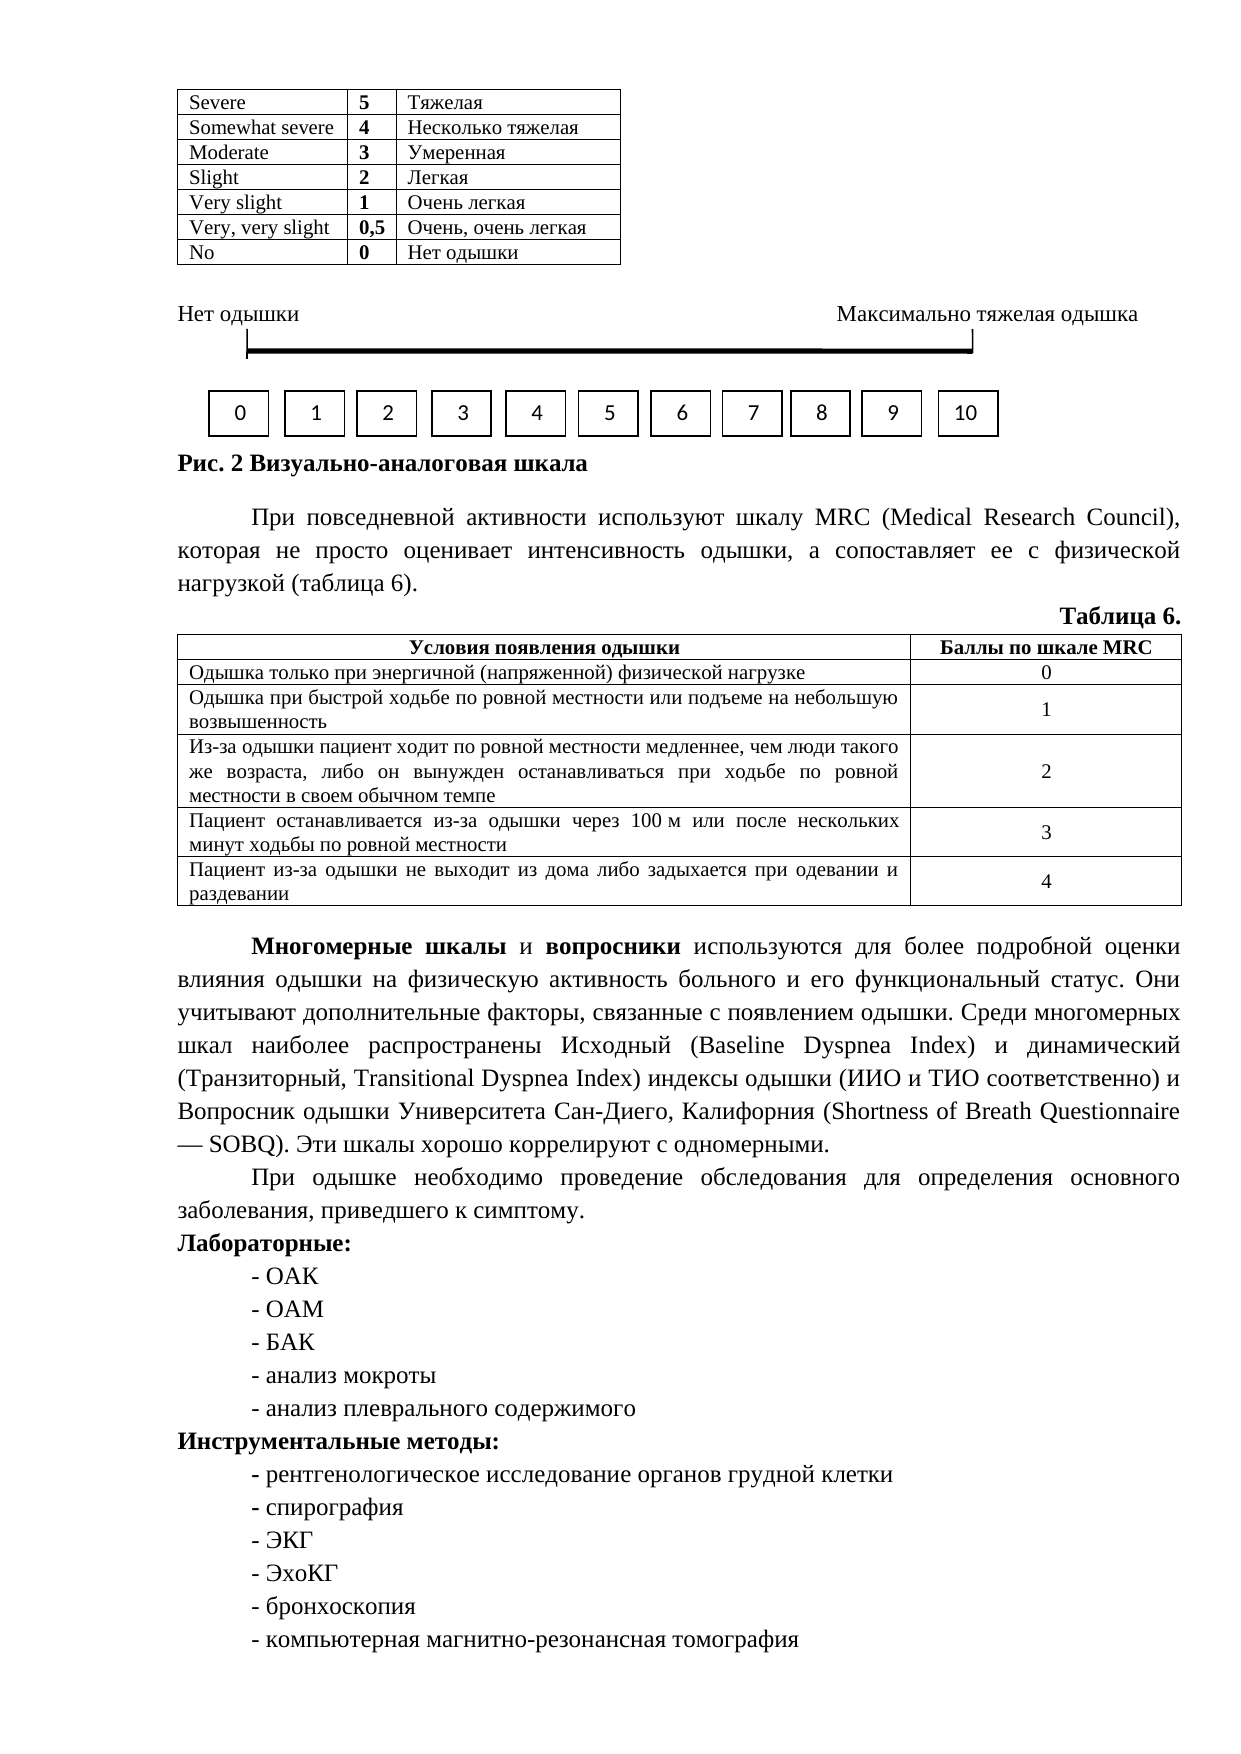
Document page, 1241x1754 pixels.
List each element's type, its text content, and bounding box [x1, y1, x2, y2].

text - рентгенологическое исследование органов грудной клетки [177, 1459, 1181, 1488]
text - анализ мокроты [177, 1360, 1181, 1389]
text Многомерные шкалы и вопросники используются для более подробной оценки влияния одышки на физическую активность больного и его функциональный статус. Они учитывают дополнительные факторы, связанные с появлением одышки. Среди многомерных шкал наиболее распространены Исходный (Baseline Dyspnea Index) и динамический (Транзиторный, Transitional Dyspnea Index) индексы одышки (ИИО и ТИО соответственно) и Вопросник одышки Университета Сан-Диего, Калифорния (Shortness of Breath Questionnaire — SOBQ). Эти шкалы хорошо коррелируют с одномерными. [177, 931, 1181, 1158]
table_cell Slight [178, 165, 347, 189]
table_cell Пациент из-за одышки не выходит из дома либо задыхается при одевании и раздевании [178, 857, 910, 905]
table_cell 0,5 [348, 215, 396, 239]
text При повседневной активности используют шкалу MRC (Medical Research Council), которая не просто оценивает интенсивность одышки, а сопоставляет ее с физической нагрузкой (таблица 6). [177, 502, 1181, 597]
table_cell 3 [911, 808, 1181, 856]
table_cell Несколько тяжелая [397, 115, 620, 139]
text Нет одышки Максимально тяжелая одышка [177, 300, 1181, 327]
text - компьютерная магнитно-резонансная томография [177, 1624, 1181, 1653]
table_header Условия появления одышки [178, 635, 910, 659]
table_cell 2 [348, 165, 396, 189]
text - ОАМ [177, 1294, 1181, 1323]
table_cell Very slight [178, 190, 347, 214]
table_cell 4 [911, 857, 1181, 905]
table_cell Very, very slight [178, 215, 347, 239]
table_cell Одышка только при энергичной (напряженной) физической нагрузке [178, 660, 910, 684]
text Таблица 6. [177, 601, 1181, 630]
text - бронхоскопия [177, 1591, 1181, 1620]
table_cell Очень легкая [397, 190, 620, 214]
table_cell Severe [178, 90, 347, 114]
table_cell Умеренная [397, 140, 620, 164]
text При одышке необходимо проведение обследования для определения основного заболевания, приведшего к симптому. [177, 1162, 1181, 1224]
text Инструментальные методы: [177, 1426, 1181, 1455]
text Рис. 2 Визуально-аналоговая шкала [177, 448, 1181, 477]
text Лабораторные: [177, 1228, 1181, 1257]
table_cell Тяжелая [397, 90, 620, 114]
table_cell Из-за одышки пациент ходит по ровной местности медленнее, чем люди такого же возраста, либо он вынужден останавливаться при ходьбе по ровной местности в своем обычном темпе [178, 735, 910, 807]
text - ЭхоКГ [177, 1558, 1181, 1587]
table_cell Пациент останавливается из-за одышки через 100 м или после нескольких минут ходьбы по ровной местности [178, 808, 910, 856]
table_cell No [178, 240, 347, 264]
text - ОАК [177, 1261, 1181, 1290]
table_cell 3 [348, 140, 396, 164]
table_cell 0 [348, 240, 396, 264]
table_cell 4 [348, 115, 396, 139]
table_cell 1 [911, 685, 1181, 733]
table_cell Одышка при быстрой ходьбе по ровной местности или подъеме на небольшую возвышенность [178, 685, 910, 733]
text - спирография [177, 1492, 1181, 1521]
table_cell Нет одышки [397, 240, 620, 264]
text - БАК [177, 1327, 1181, 1356]
table_cell Легкая [397, 165, 620, 189]
table_cell 1 [348, 190, 396, 214]
table_cell Moderate [178, 140, 347, 164]
table_header Баллы по шкале MRC [911, 635, 1181, 659]
table_cell 5 [348, 90, 396, 114]
text - ЭКГ [177, 1525, 1181, 1554]
table_cell 2 [911, 735, 1181, 807]
table_cell Somewhat severe [178, 115, 347, 139]
text - анализ плеврального содержимого [177, 1393, 1181, 1422]
table_cell Очень, очень легкая [397, 215, 620, 239]
table_cell 0 [911, 660, 1181, 684]
